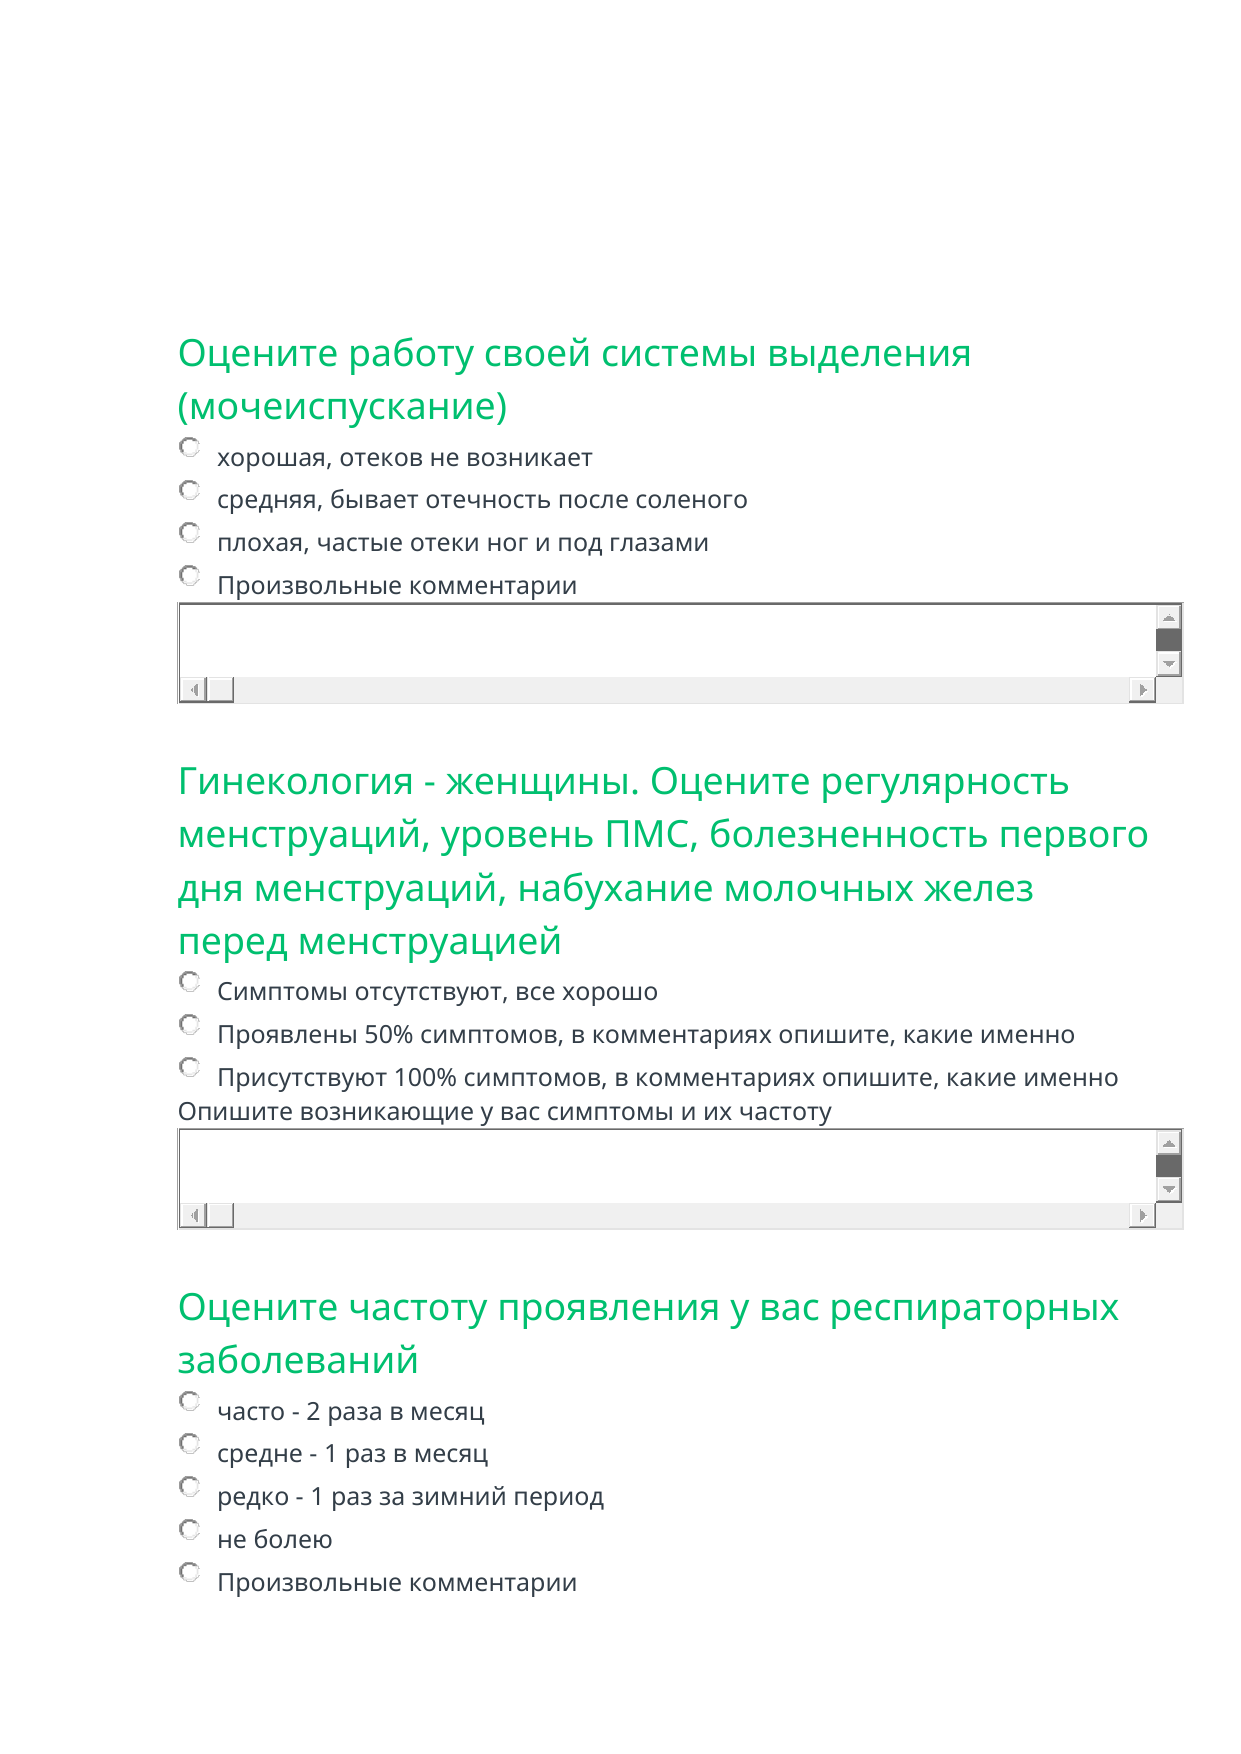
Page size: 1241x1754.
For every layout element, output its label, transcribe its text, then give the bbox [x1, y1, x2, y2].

text не болею [177, 1513, 1152, 1556]
text часто - 2 раза в месяц [177, 1384, 1152, 1427]
text средняя, бывает отечность после соленого [177, 473, 1152, 516]
text хорошая, отеков не возникает [177, 431, 1152, 473]
text Произвольные комментарии [177, 559, 1152, 602]
text плохая, частые отеки ног и под глазами [177, 516, 1152, 559]
text средне - 1 раз в месяц [177, 1427, 1152, 1470]
text Оцените частоту проявления у вас респираторных заболеваний [177, 1278, 1152, 1384]
text Симптомы отсутствуют, все хорошо [177, 965, 1152, 1008]
text редко - 1 раз за зимний период [177, 1470, 1152, 1513]
text Присутствуют 100% симптомов, в комментариях опишите, какие именно [177, 1051, 1152, 1093]
text Оцените работу своей системы выделения (мочеиспускание) [177, 324, 1152, 431]
text Опишите возникающие у вас симптомы и их частоту [177, 1093, 1152, 1230]
text Произвольные комментарии [177, 1556, 1152, 1598]
text Гинекология - женщины. Оцените регулярность менструаций, уровень ПМС, болезненность первого дня менструаций, набухание молочных желез перед менструацией [177, 752, 1152, 965]
text Проявлены 50% симптомов, в комментариях опишите, какие именно [177, 1008, 1152, 1051]
